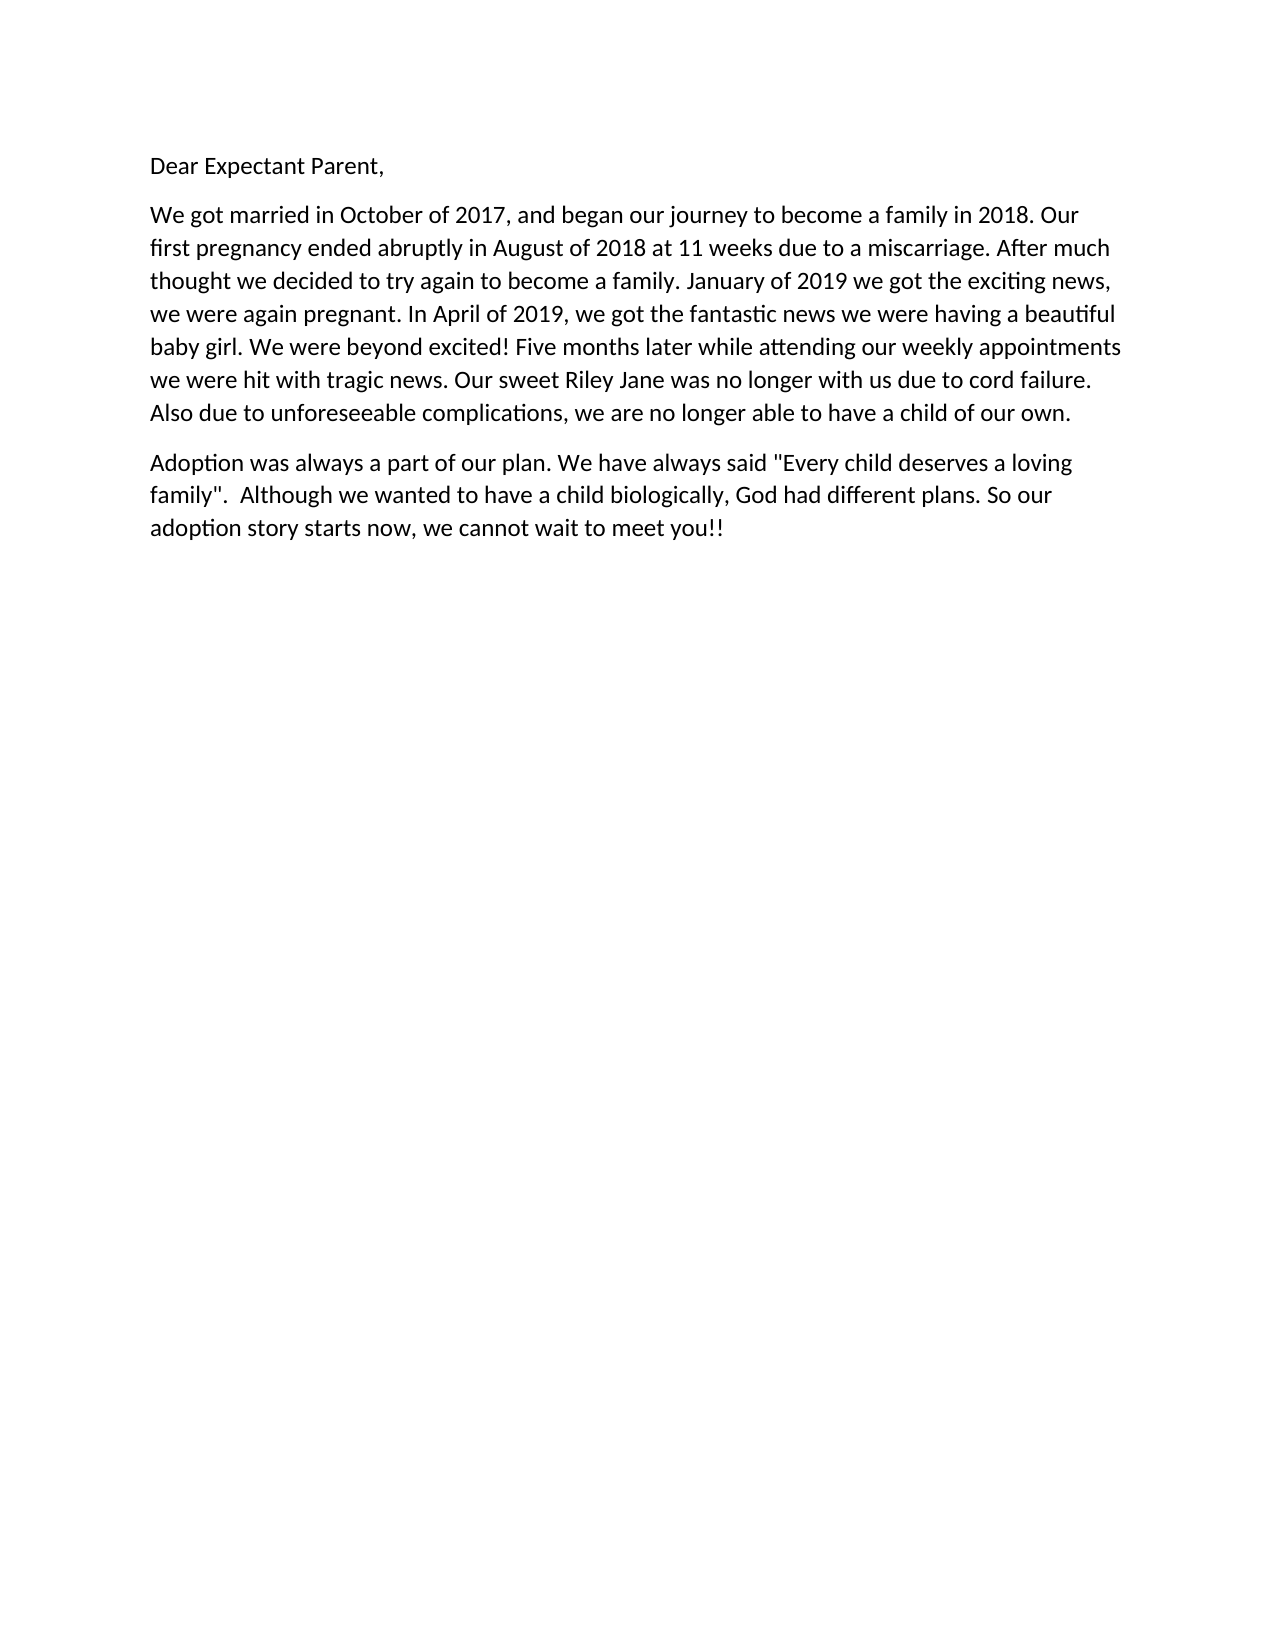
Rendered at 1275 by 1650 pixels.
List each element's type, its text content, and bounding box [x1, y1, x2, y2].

text We got married in October of 2017, and began our journey to become a family in 2018. Our first pregnancy ended abruptly in August of 2018 at 11 weeks due to a miscarriage. After much thought we decided to try again to become a family. January of 2019 we got the exciting news, we were again pregnant. In April of 2019, we got the fantastic news we were having a beautiful baby girl. We were beyond excited! Five months later while attending our weekly appointments we were hit with tragic news. Our sweet Riley Jane was no longer with us due to cord failure. Also due to unforeseeable complications, we are no longer able to have a child of our own. [150, 199, 1125, 428]
text Adoption was always a part of our plan. We have always said "Every child deserves a loving family". Although we wanted to have a child biologically, God had different plans. So our adoption story starts now, we cannot wait to meet you!! [150, 447, 1125, 543]
text Dear Expectant Parent, [150, 150, 1125, 181]
